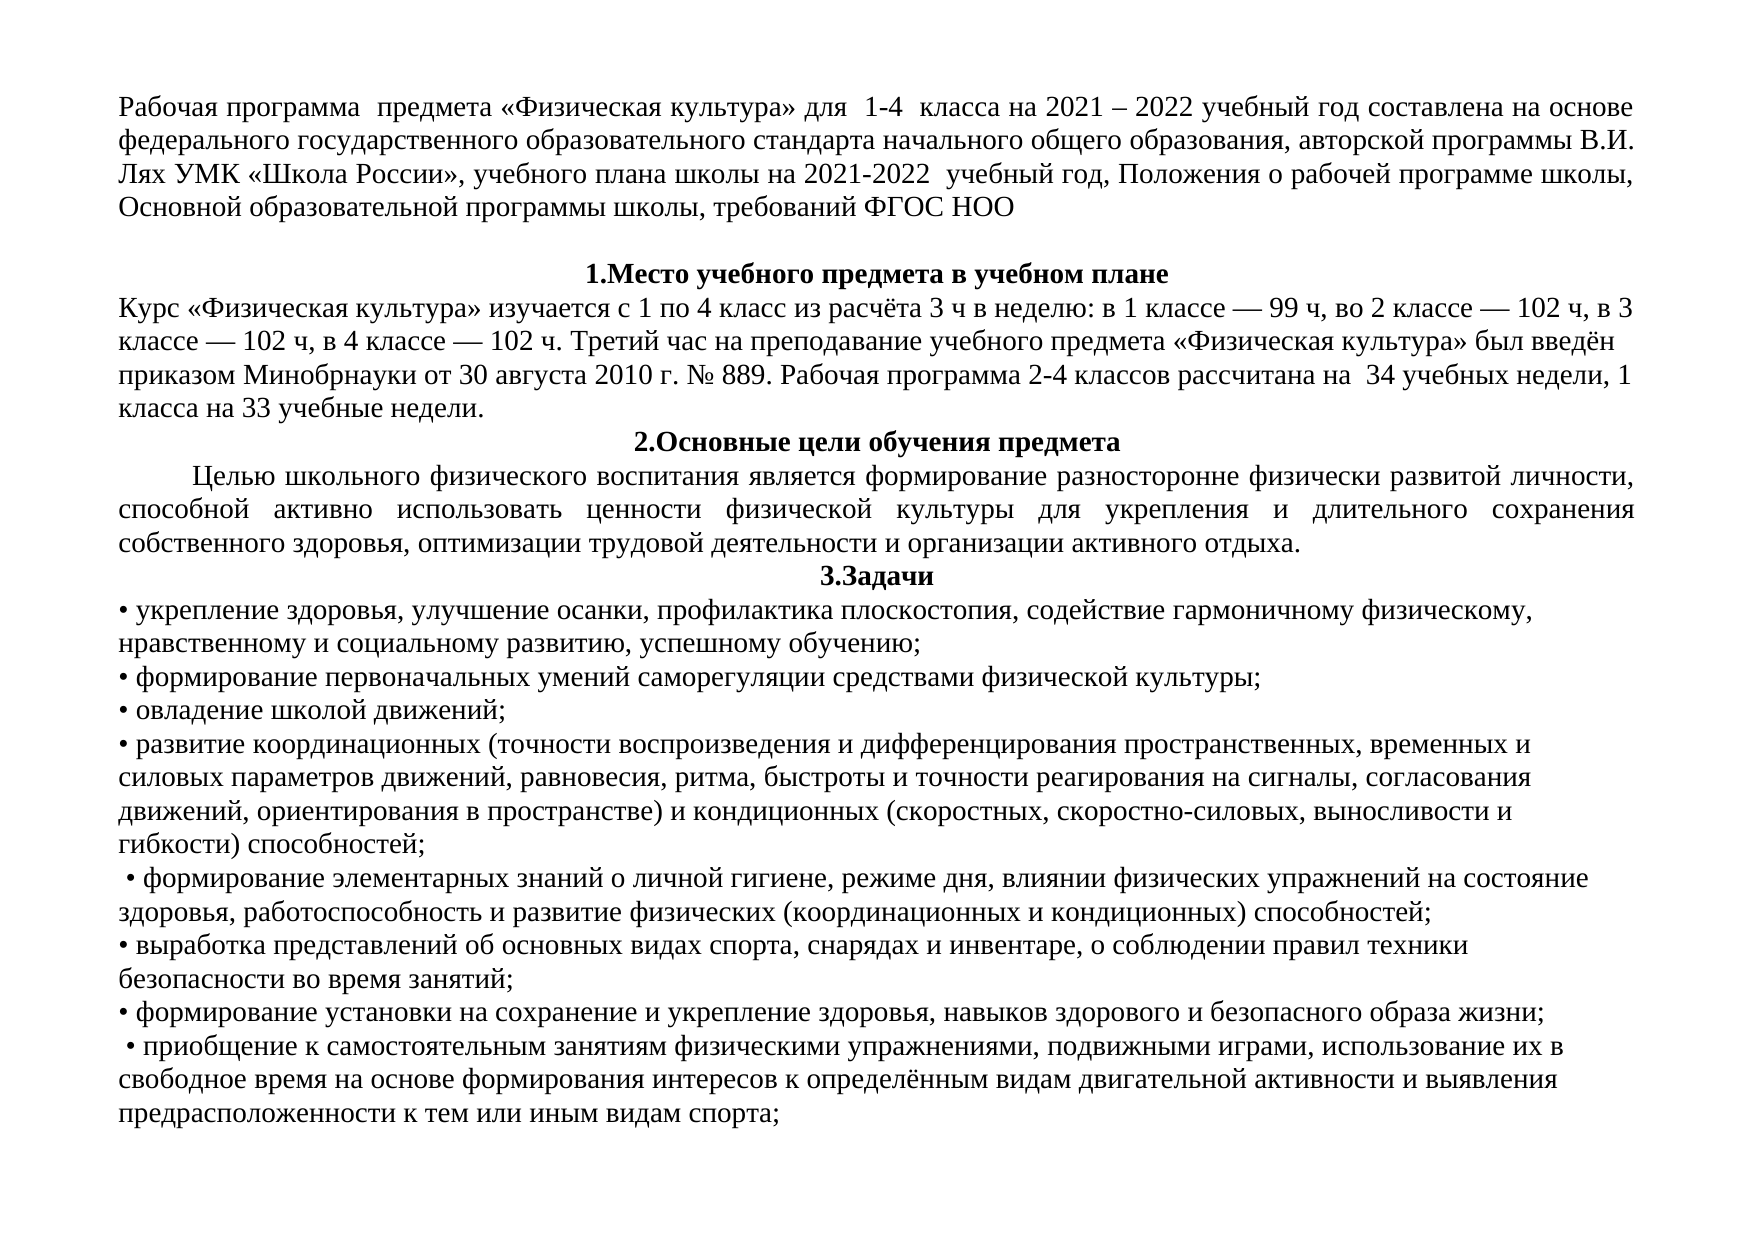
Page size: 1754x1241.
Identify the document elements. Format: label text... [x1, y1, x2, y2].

text Курс «Физическая культура» изучается с 1 по 4 класс из расчёта 3 ч в неделю: в 1 классе — 99 ч, во 2 классе — 102 ч, в 3 классе — 102 ч, в 4 классе — 102 ч. Третий час на преподавание учебного предмета «Физическая культура» был введён приказом Минобрнауки от 30 августа 2010 г. № 889. Рабочая программа 2-4 классов рассчитана на 34 учебных недели, 1 класса на 33 учебные недели. [118, 290, 1636, 424]
text • развитие координационных (точности воспроизведения и дифференцирования пространственных, временных и силовых параметров движений, равновесия, ритма, быстроты и точности реагирования на сигналы, согласования движений, ориентирования в пространстве) и кондиционных (скоростных, скоростно-силовых, выносливости и гибкости) способностей; [118, 726, 1636, 860]
text 1.Место учебного предмета в учебном плане [118, 256, 1636, 290]
text • укрепление здоровья, улучшение осанки, профилактика плоскостопия, содействие гармоничному физическому, нравственному и социальному развитию, успешному обучению; [118, 592, 1636, 659]
text • выработка представлений об основных видах спорта, снарядах и инвентаре, о соблюдении правил техники безопасности во время занятий; [118, 927, 1636, 994]
text Рабочая программа предмета «Физическая культура» для 1-4 класса на 2021 – 2022 учебный год составлена на основе федерального государственного образовательного стандарта начального общего образования, авторской программы В.И. Лях УМК «Школа России», учебного плана школы на 2021-2022 учебный год, Положения о рабочей программе школы, Основной образовательной программы школы, требований ФГОС НОО [118, 89, 1636, 223]
text • формирование первоначальных умений саморегуляции средствами физической культуры; [118, 659, 1636, 692]
text Целью школьного физического воспитания является формирование разносторонне физически развитой личности, способной активно использовать ценности физической культуры для укрепления и длительного сохранения собственного здоровья, оптимизации трудовой деятельности и организации активного отдыха. [118, 458, 1636, 558]
text • приобщение к самостоятельным занятиям физическими упражнениями, подвижными играми, использование их в свободное время на основе формирования интересов к определённым видам двигательной активности и выявления предрасположенности к тем или иным видам спорта; [118, 1028, 1636, 1128]
text 3.Задачи [118, 558, 1636, 592]
text • формирование элементарных знаний о личной гигиене, режиме дня, влиянии физических упражнений на состояние здоровья, работоспособность и развитие физических (координационных и кондиционных) способностей; [118, 860, 1636, 927]
text • овладение школой движений; [118, 692, 1636, 726]
text • формирование установки на сохранение и укрепление здоровья, навыков здорового и безопасного образа жизни; [118, 994, 1636, 1028]
text 2.Основные цели обучения предмета [118, 424, 1636, 458]
